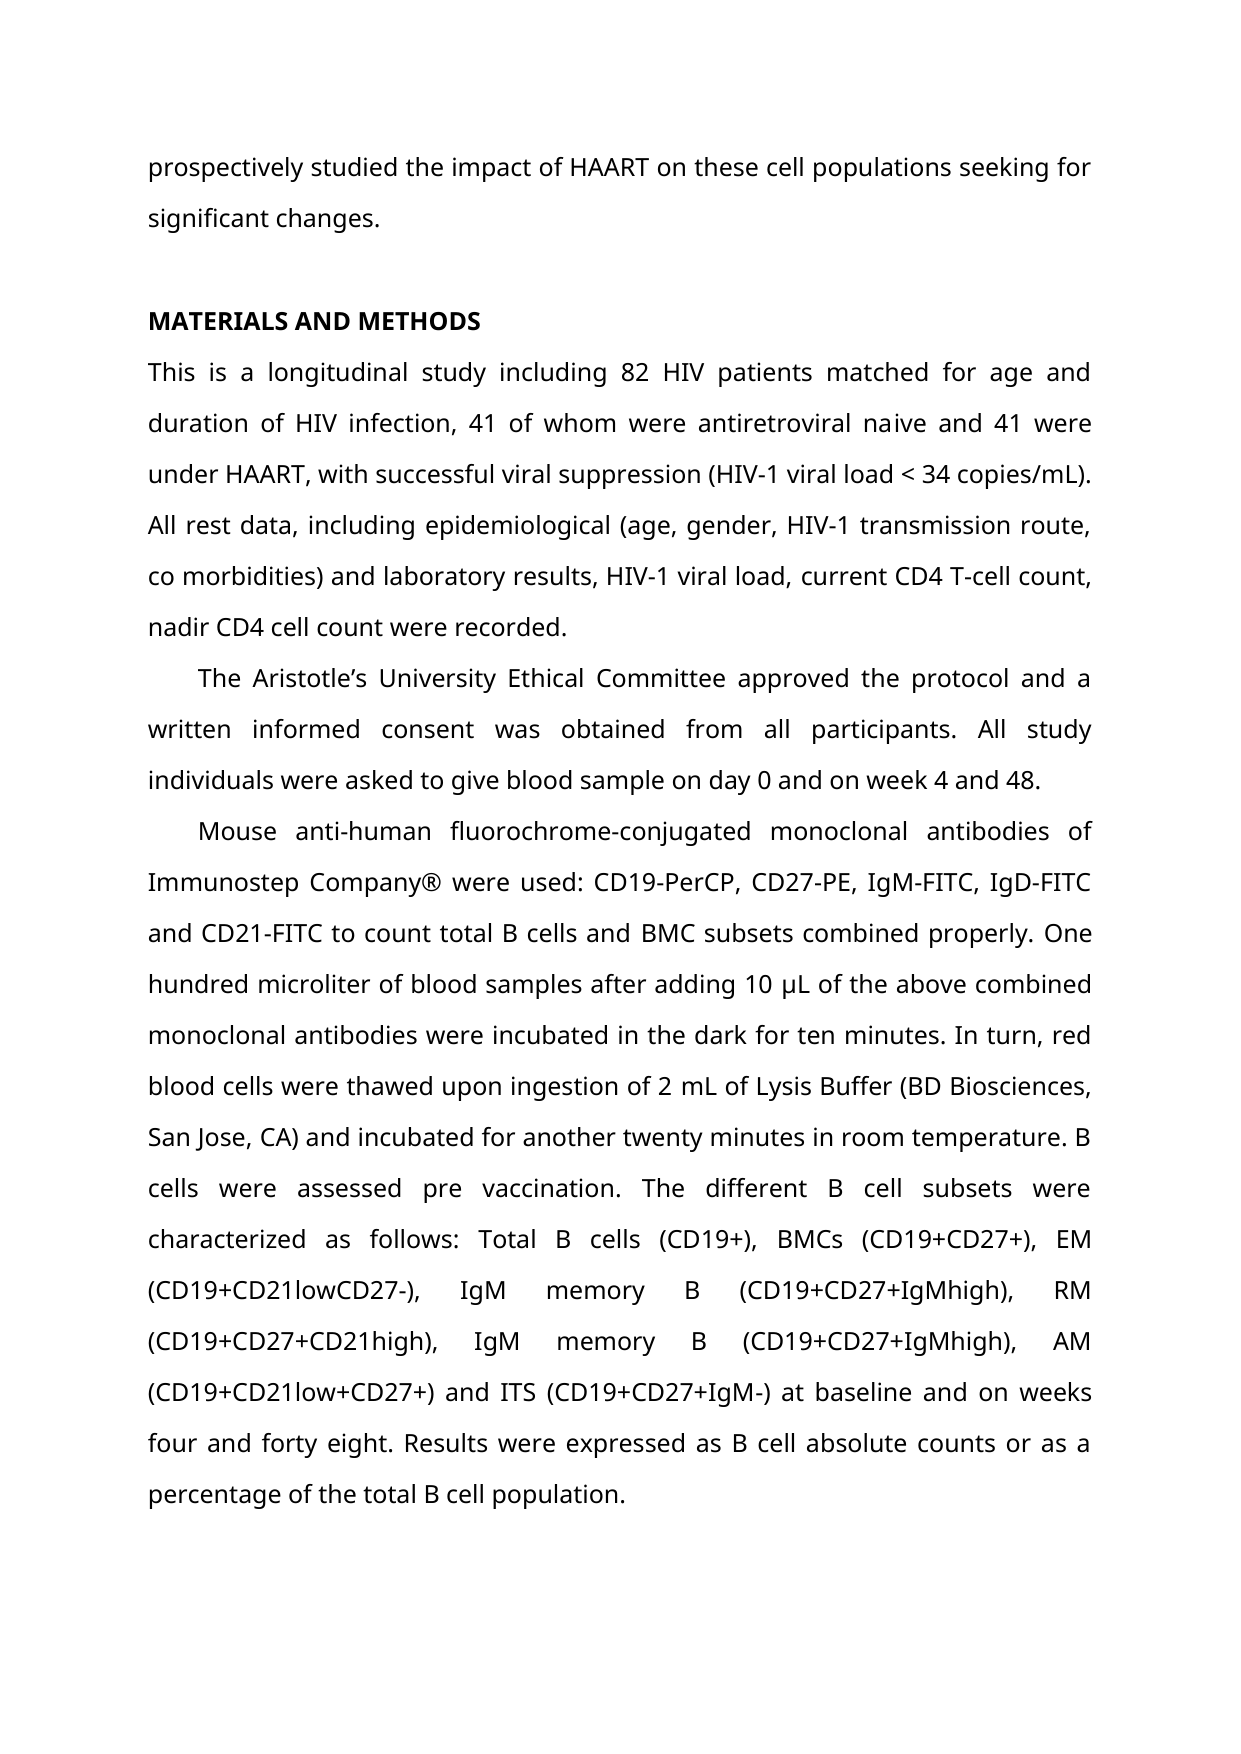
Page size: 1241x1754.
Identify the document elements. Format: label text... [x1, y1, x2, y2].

text MATERIALS AND METHODS [148, 303, 1092, 337]
text Mouse anti-human fluorochrome-conjugated monoclonal antibodies of Immunostep Company® were used: CD19-PerCP, CD27-PE, IgM-FITC, IgD-FITC and CD21-FITC to count total B cells and BMC subsets combined properly. One hundred microliter of blood samples after adding 10 μL of the above combined monoclonal antibodies were incubated in the dark for ten minutes. In turn, red blood cells were thawed upon ingestion of 2 mL of Lysis Buffer (BD Biosciences, San Jose, CA) and incubated for another twenty minutes in room temperature. B cells were assessed pre vaccination. The different B cell subsets were characterized as follows: Total B cells (CD19+), BMCs (CD19+CD27+), EM (CD19+CD21lowCD27-), IgM memory B (CD19+CD27+IgMhigh), RM (CD19+CD27+CD21high), IgM memory B (CD19+CD27+IgMhigh), AM (CD19+CD21low+CD27+) and ITS (CD19+CD27+IgM-) at baseline and on weeks four and forty eight. Results were expressed as B cell absolute counts or as a percentage of the total B cell population. [148, 813, 1092, 1511]
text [148, 150, 1092, 235]
text This is a longitudinal study including 82 HIV patients matched for age and duration of HIV infection, 41 of whom were antiretroviral naive and 41 were under HAART, with successful viral suppression (HIV-1 viral load < 34 copies/mL). All rest data, including epidemiological (age, gender, HIV-1 transmission route, co morbidities) and laboratory results, HIV-1 viral load, current CD4 T-cell count, nadir CD4 cell count were recorded. [148, 354, 1092, 643]
text The Aristotle’s University Ethical Committee approved the protocol and a written informed consent was obtained from all participants. All study individuals were asked to give blood sample on day 0 and on week 4 and 48. [148, 660, 1092, 797]
